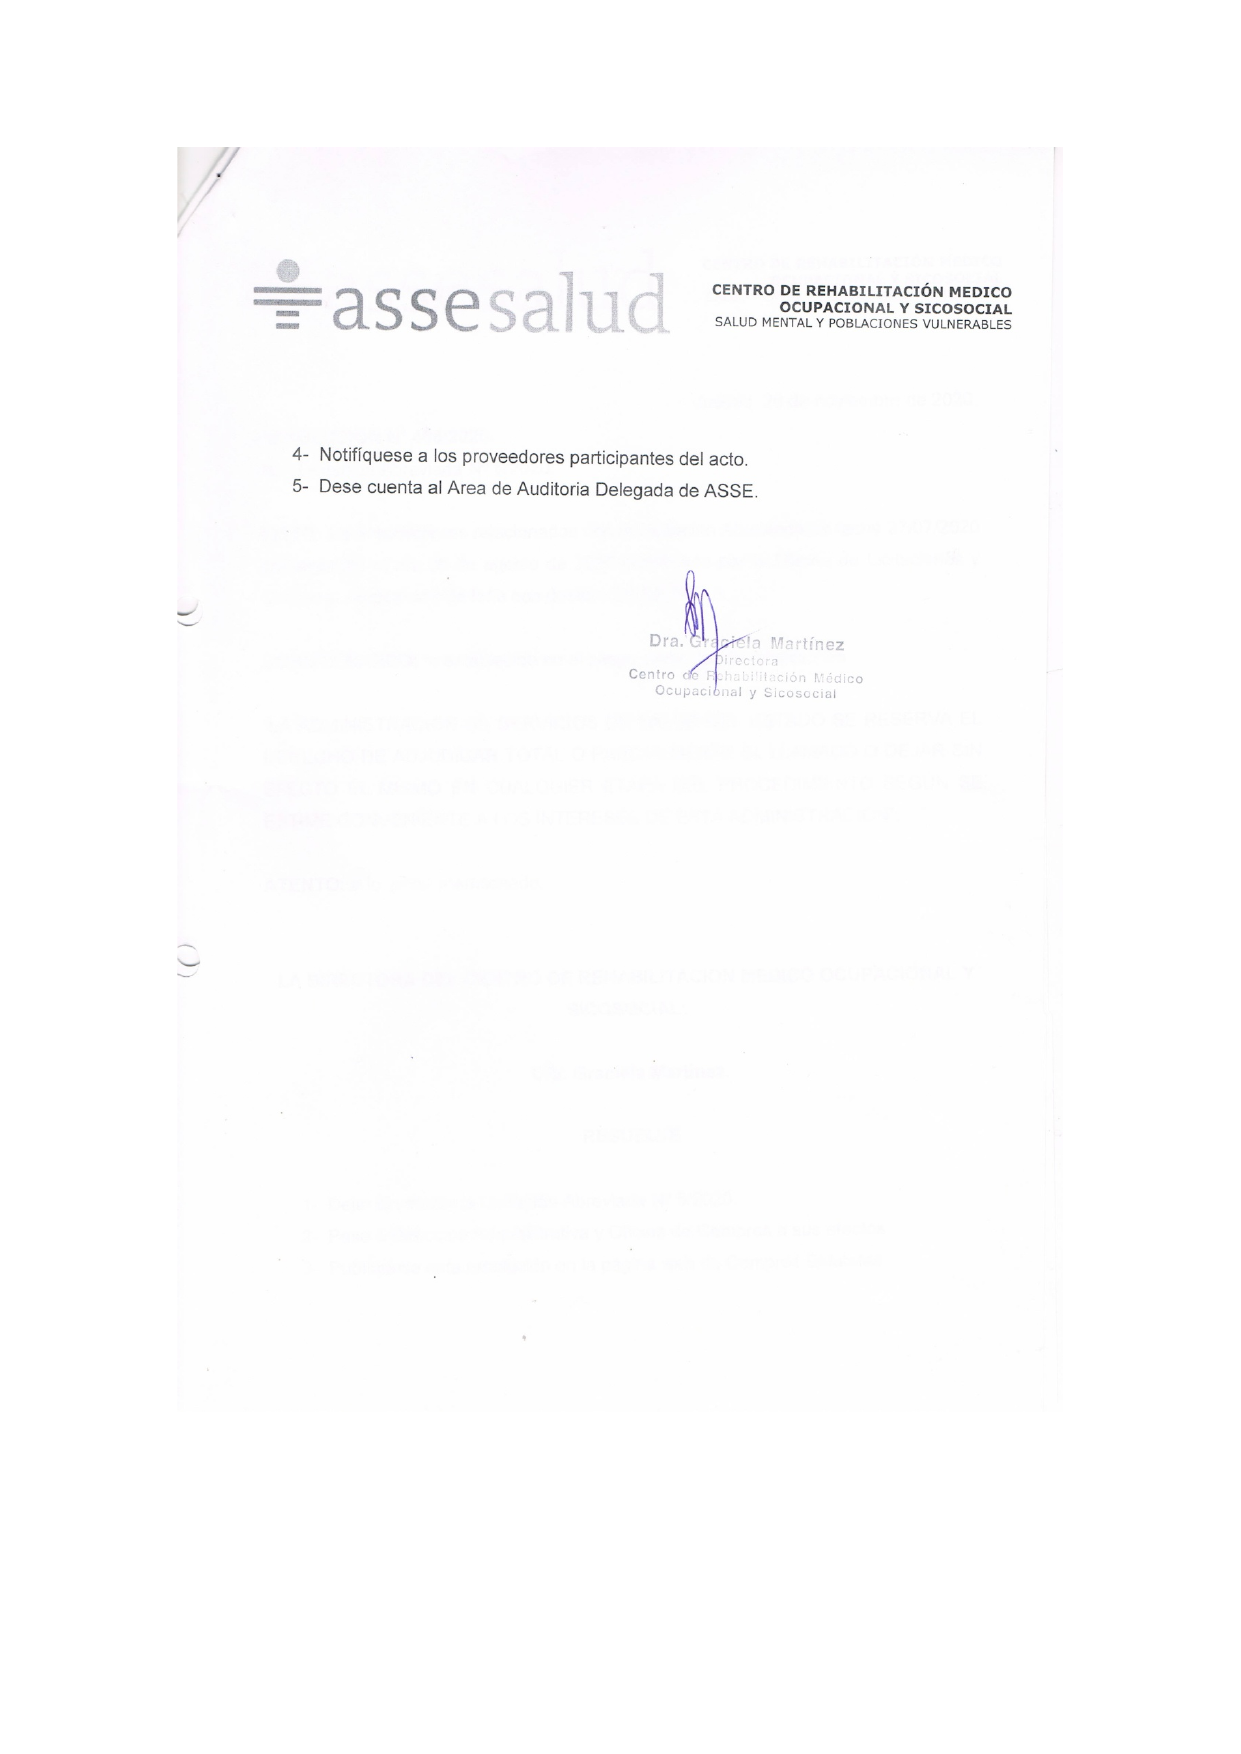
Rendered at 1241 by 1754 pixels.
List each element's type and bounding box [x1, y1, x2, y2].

picture [177, 147, 1063, 1412]
